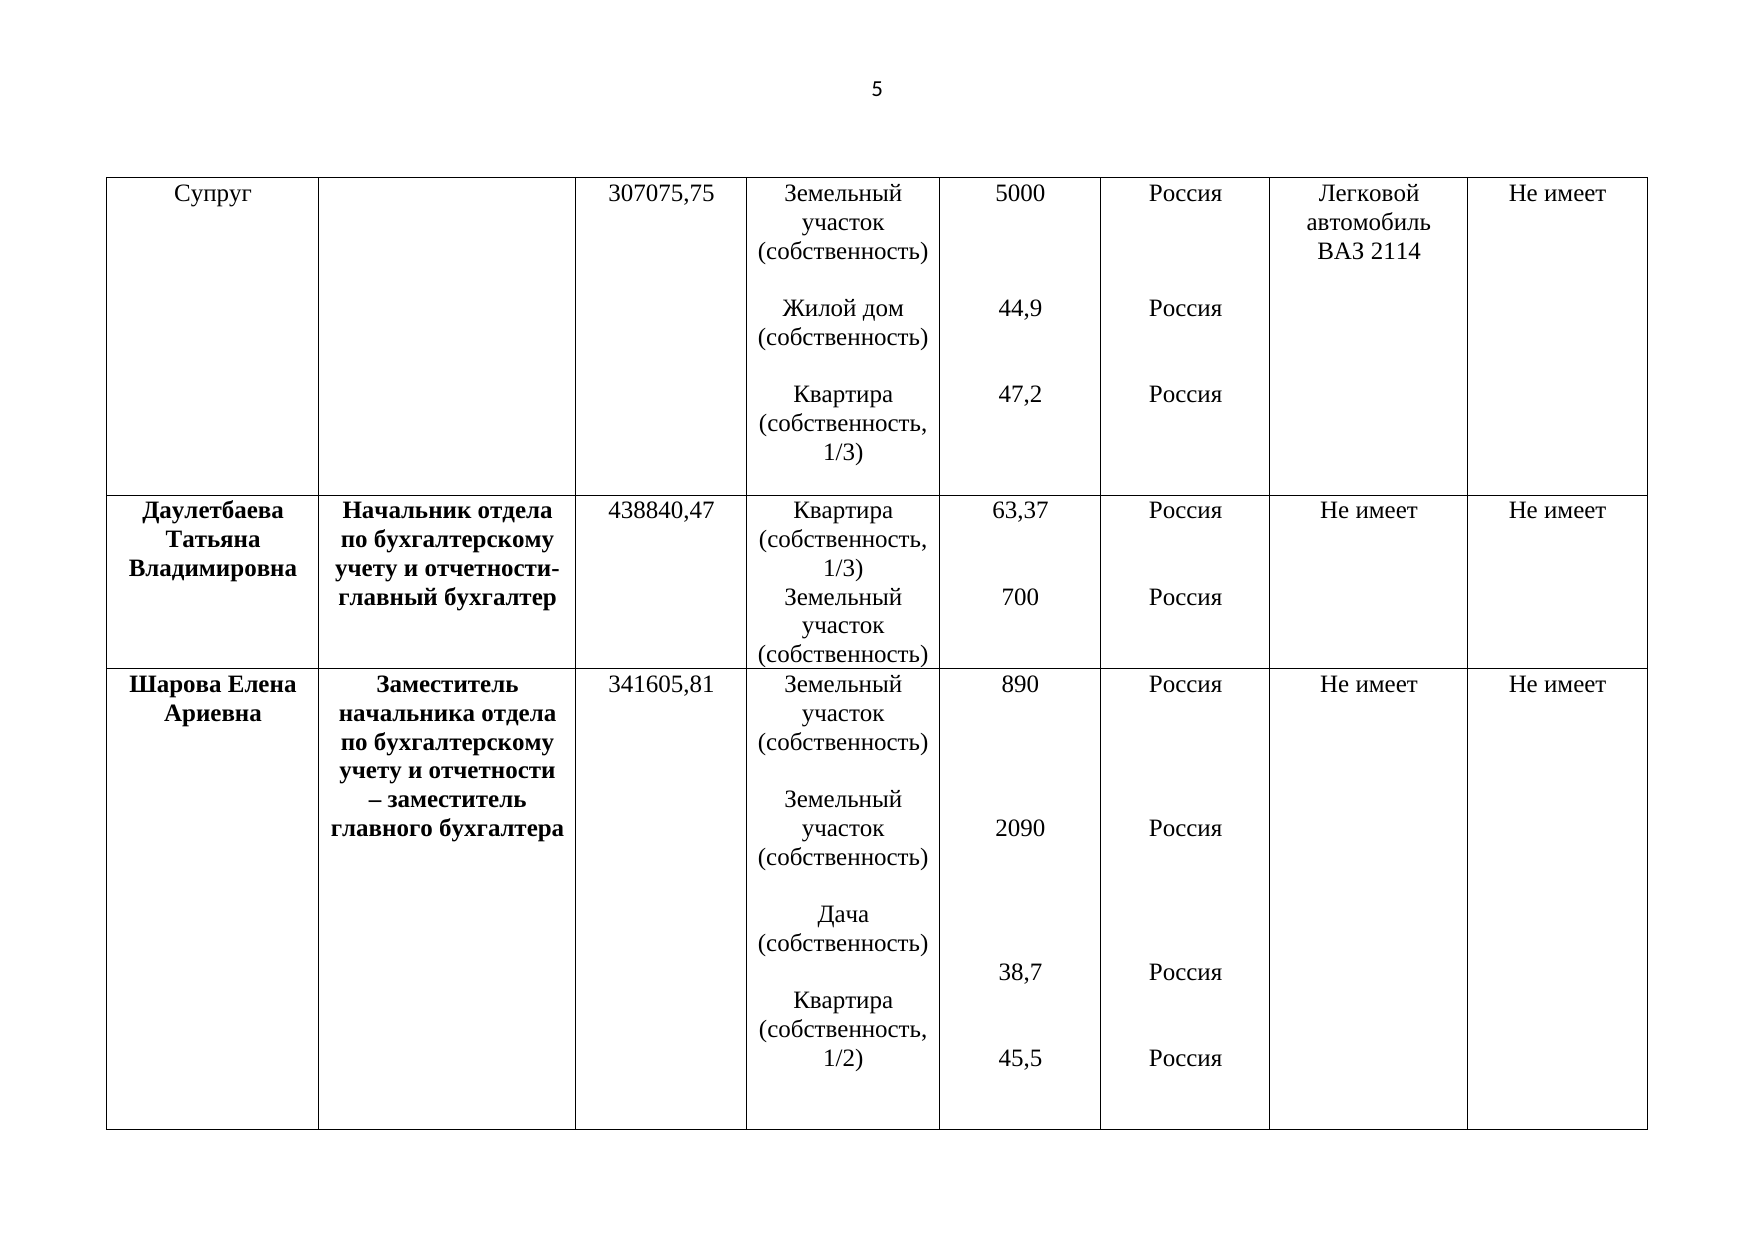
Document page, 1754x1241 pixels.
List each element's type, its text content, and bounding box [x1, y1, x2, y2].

table_cell Начальник отдела по бухгалтерскому учету и отчетности-главный бухгалтер [319, 496, 575, 668]
table_cell [319, 178, 575, 494]
table_cell Россия Россия Россия Россия [1101, 669, 1269, 1129]
table_cell Не имеет [1468, 669, 1647, 1129]
table_cell Земельный участок (собственность) Земельный участок (собственность) Дача (собственность) Квартира (собственность,1/2) [747, 669, 939, 1129]
table_cell Не имеет [1270, 669, 1467, 1129]
table_cell 890 2090 38,7 45,5 [940, 669, 1100, 1129]
table_cell 63,37 700 [940, 496, 1100, 668]
table_cell Не имеет [1468, 178, 1647, 494]
table_cell 438840,47 [576, 496, 746, 668]
table_cell Не имеет [1270, 496, 1467, 668]
table_cell Россия Россия Россия [1101, 178, 1269, 494]
table_cell Россия Россия [1101, 496, 1269, 668]
table_cell Супруг [107, 178, 318, 494]
table_cell Даулетбаева Татьяна Владимировна [107, 496, 318, 668]
table_cell Не имеет [1468, 496, 1647, 668]
table_cell 307075,75 [576, 178, 746, 494]
table_cell 5000 44,9 47,2 [940, 178, 1100, 494]
table_cell Квартира (собственность,1/3) Земельный участок (собственность) [747, 496, 939, 668]
table_cell Земельный участок (собственность) Жилой дом (собственность) Квартира (собственность, 1/3) [747, 178, 939, 494]
table_cell 341605,81 [576, 669, 746, 1129]
table_cell Легковой автомобиль ВАЗ 2114 [1270, 178, 1467, 494]
table_cell Заместитель начальника отдела по бухгалтерскому учету и отчетности – заместитель главного бухгалтера [319, 669, 575, 1129]
table_cell Шарова Елена Ариевна [107, 669, 318, 1129]
